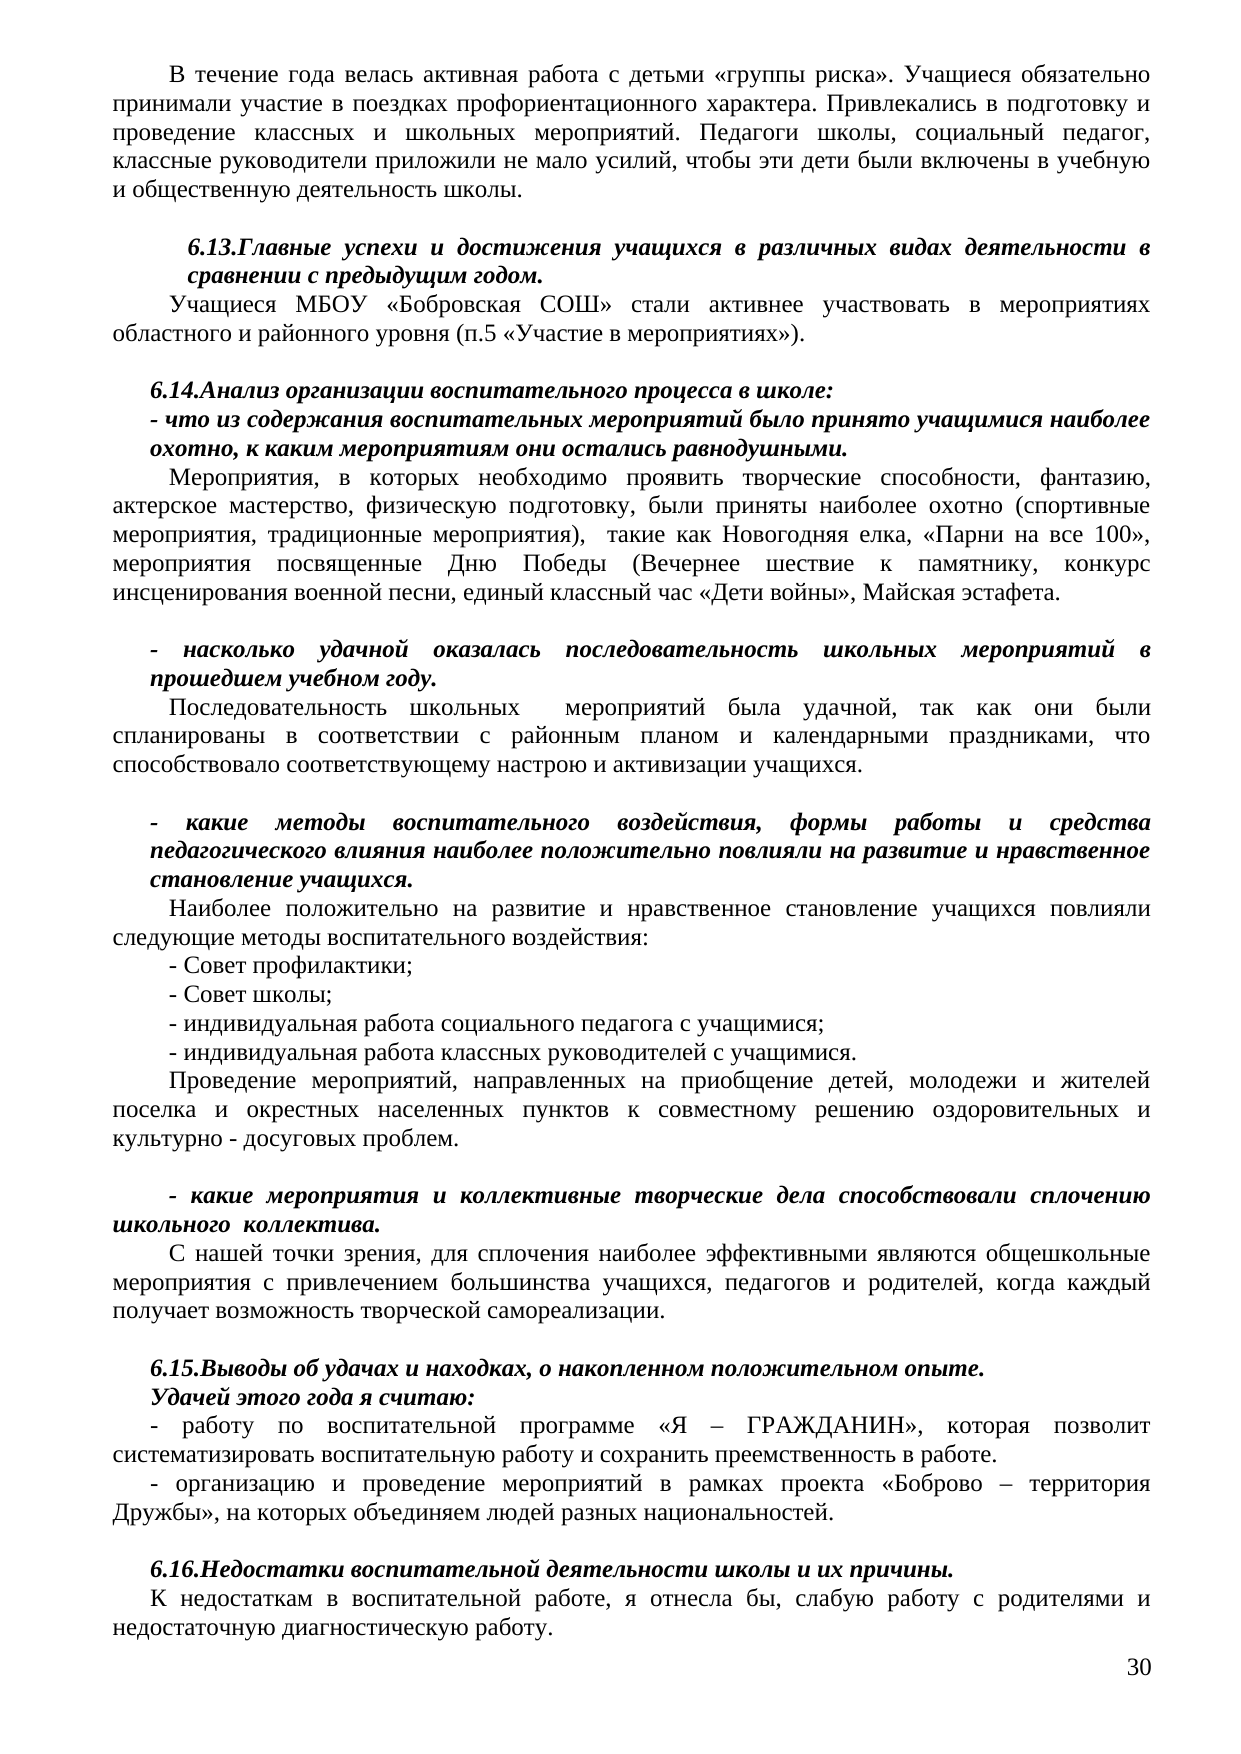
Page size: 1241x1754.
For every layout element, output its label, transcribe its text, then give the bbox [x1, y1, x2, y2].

text 6.15.Выводы об удачах и находках, о накопленном положительном опыте. [150, 1353, 1152, 1382]
text Удачей этого года я считаю: [150, 1382, 1152, 1410]
text Последовательность школьных мероприятий была удачной, так как они были спланированы в соответствии с районным планом и календарными праздниками, что способствовало соответствующему настрою и активизации учащихся. [112, 692, 1152, 778]
text 6.14.Анализ организации воспитательного процесса в школе: [150, 375, 1152, 404]
text - Совет школы; [112, 979, 1152, 1008]
text - индивидуальная работа социального педагога с учащимися; [112, 1008, 1152, 1037]
text Проведение мероприятий, направленных на приобщение детей, молодежи и жителей поселка и окрестных населенных пунктов к совместному решению оздоровительных и культурно - досуговых проблем. [112, 1065, 1152, 1152]
text 6.13.Главные успехи и достижения учащихся в различных видах деятельности в сравнении с предыдущим годом. [187, 232, 1152, 289]
text - что из содержания воспитательных мероприятий было принято учащимися наиболее охотно, к каким мероприятиям они остались равнодушными. [150, 404, 1152, 462]
text С нашей точки зрения, для сплочения наиболее эффективными являются общешкольные мероприятия с привлечением большинства учащихся, педагогов и родителей, когда каждый получает возможность творческой самореализации. [112, 1238, 1152, 1324]
text Наиболее положительно на развитие и нравственное становление учащихся повлияли следующие методы воспитательного воздействия: [112, 893, 1152, 950]
text К недостаткам в воспитательной работе, я отнесла бы, слабую работу с родителями и недостаточную диагностическую работу. [112, 1583, 1152, 1640]
text - индивидуальная работа классных руководителей с учащимися. [112, 1037, 1152, 1065]
text - работу по воспитательной программе «Я – ГРАЖДАНИН», которая позволит систематизировать воспитательную работу и сохранить преемственность в работе. [112, 1410, 1152, 1468]
text - насколько удачной оказалась последовательность школьных мероприятий в прошедшем учебном году. [150, 634, 1152, 692]
text - Совет профилактики; [112, 950, 1152, 979]
text Учащиеся МБОУ «Бобровская СОШ» стали активнее участвовать в мероприятиях областного и районного уровня (п.5 «Участие в мероприятиях»). [112, 289, 1152, 347]
text Мероприятия, в которых необходимо проявить творческие способности, фантазию, актерское мастерство, физическую подготовку, были приняты наиболее охотно (спортивные мероприятия, традиционные мероприятия), такие как Новогодняя елка, «Парни на все 100», мероприятия посвященные Дню Победы (Вечернее шествие к памятнику, конкурс инсценирования военной песни, единый классный час «Дети войны», Майская эстафета. [112, 462, 1152, 605]
text - какие методы воспитательного воздействия, формы работы и средства педагогического влияния наиболее положительно повлияли на развитие и нравственное становление учащихся. [150, 807, 1152, 893]
text 6.16.Недостатки воспитательной деятельности школы и их причины. [150, 1554, 1152, 1583]
text В течение года велась активная работа с детьми «группы риска». Учащиеся обязательно принимали участие в поездках профориентационного характера. Привлекались в подготовку и проведение классных и школьных мероприятий. Педагоги школы, социальный педагог, классные руководители приложили не мало усилий, чтобы эти дети были включены в учебную и общественную деятельность школы. [112, 59, 1152, 203]
text - организацию и проведение мероприятий в рамках проекта «Боброво – территория Дружбы», на которых объединяем людей разных национальностей. [112, 1468, 1152, 1525]
text - какие мероприятия и коллективные творческие дела способствовали сплочению школьного коллектива. [112, 1180, 1152, 1238]
